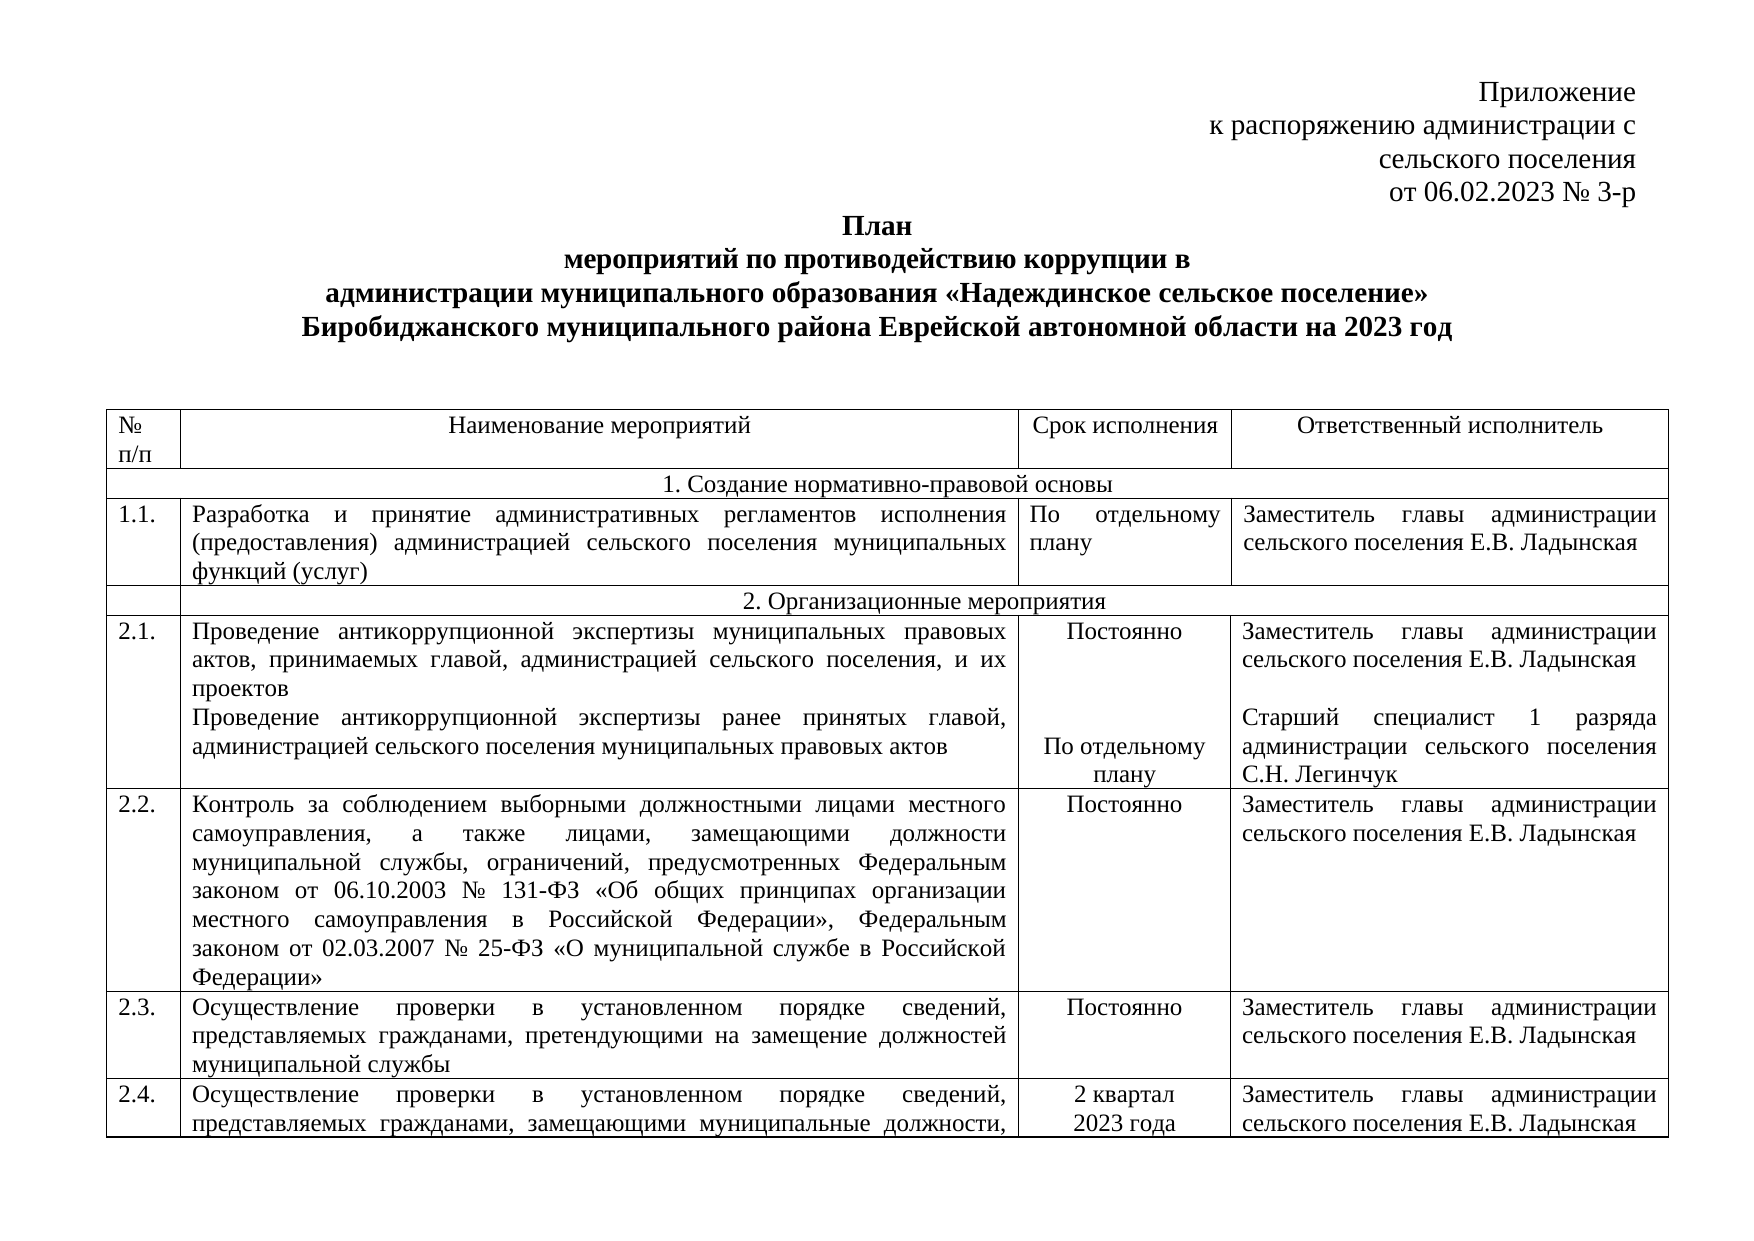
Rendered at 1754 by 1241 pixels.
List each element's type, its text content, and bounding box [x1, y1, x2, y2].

table_cell По отдельному плану [1019, 499, 1231, 585]
table_header Ответственный исполнитель [1232, 410, 1668, 468]
table_cell 2.2. [107, 789, 180, 991]
table_cell Постоянно [1019, 789, 1230, 991]
text План [118, 208, 1636, 242]
table_cell Контроль за соблюдением выборными должностными лицами местного самоуправления, а также лицами, замещающими должности муниципальной службы, ограничений, предусмотренных Федеральным законом от 06.10.2003 № 131-ФЗ «Об общих принципах организации местного самоуправления в Российской Федерации», Федеральным законом от 02.03.2007 № 25-ФЗ «О муниципальной службе в Российской Федерации» [181, 789, 1018, 991]
table_cell Заместитель главы администрации сельского поселения Е.В. Ладынская [1232, 499, 1668, 585]
table_cell Постоянно [1019, 992, 1230, 1078]
table_cell Заместитель главы администрации сельского поселения Е.В. Ладынская Старший специалист 1 разряда администрации сельского поселения С.Н. Легинчук [1231, 616, 1668, 788]
table_cell Осуществление проверки в установленном порядке сведений, представляемых гражданами, претендующими на замещение должностей муниципальной службы [181, 992, 1018, 1078]
table_cell Заместитель главы администрации сельского поселения Е.В. Ладынская [1231, 992, 1668, 1078]
table_cell Заместитель главы администрации сельского поселения Е.В. Ладынская [1231, 789, 1668, 991]
table_cell 1. Создание нормативно-правовой основы [107, 469, 1668, 498]
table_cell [1231, 1079, 1668, 1136]
text Биробиджанского муниципального района Еврейской автономной области на 2023 год [118, 309, 1636, 342]
table_cell 1.1. [107, 499, 180, 585]
table_header № п/п [107, 410, 180, 468]
table_cell Разработка и принятие административных регламентов исполнения (предоставления) администрацией сельского поселения муниципальных функций (услуг) [181, 499, 1018, 585]
table_header Наименование мероприятий [181, 410, 1018, 468]
text от 06.02.2023 № 3-р [118, 174, 1636, 208]
table_cell 2 квартал 2023 года [1019, 1079, 1230, 1136]
text к распоряжению администрации с [118, 107, 1636, 141]
table_cell 2.3. [107, 992, 180, 1078]
table_header Срок исполнения [1019, 410, 1231, 468]
table_cell 2.1. [107, 616, 180, 788]
table_cell 2. Организационные мероприятия [181, 586, 1668, 615]
table_cell Постоянно По отдельному плану [1019, 616, 1230, 788]
text сельского поселения [118, 141, 1636, 174]
table_cell [107, 586, 180, 615]
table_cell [181, 1079, 1018, 1136]
table_cell Проведение антикоррупционной экспертизы муниципальных правовых актов, принимаемых главой, администрацией сельского поселения, и их проектов Проведение антикоррупционной экспертизы ранее принятых главой, администрацией сельского поселения муниципальных правовых актов [181, 616, 1018, 788]
text Приложение [118, 74, 1636, 107]
table_cell 2.4. [107, 1079, 180, 1136]
text администрации муниципального образования «Надеждинское сельское поселение» [118, 275, 1636, 309]
text мероприятий по противодействию коррупции в [118, 242, 1636, 275]
